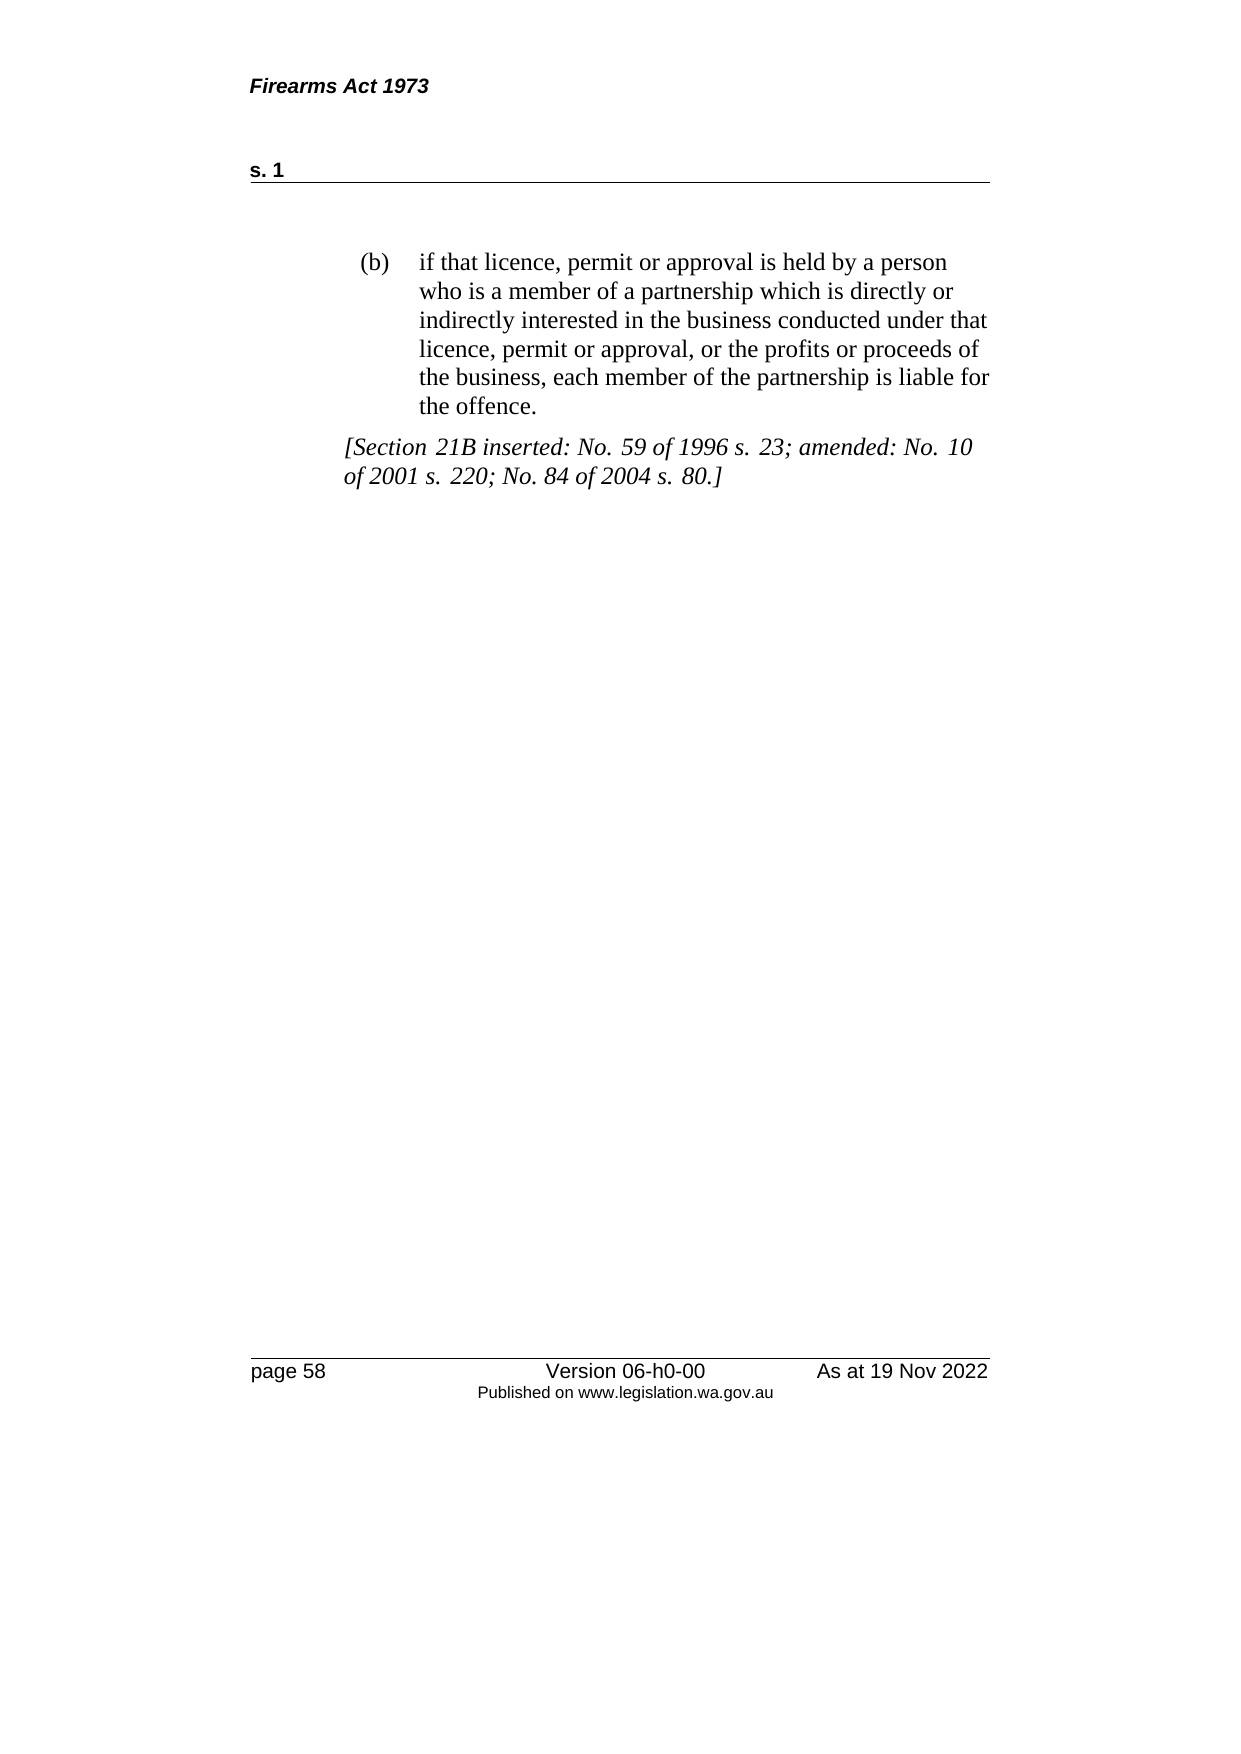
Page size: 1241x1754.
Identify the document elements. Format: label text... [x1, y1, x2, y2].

text (b) if that licence, permit or approval is held by a person who is a member of a partnership which is directly or indirectly interested in the business conducted under that licence, permit or approval, or the profits or proceeds of the business, each member of the partnership is liable for the offence. [251, 247, 990, 420]
text [Section 21B inserted: No. 59 of 1996 s. 23; amended: No. 10 of 2001 s. 220; No. 84 of 2004 s. 80.] [251, 432, 990, 490]
